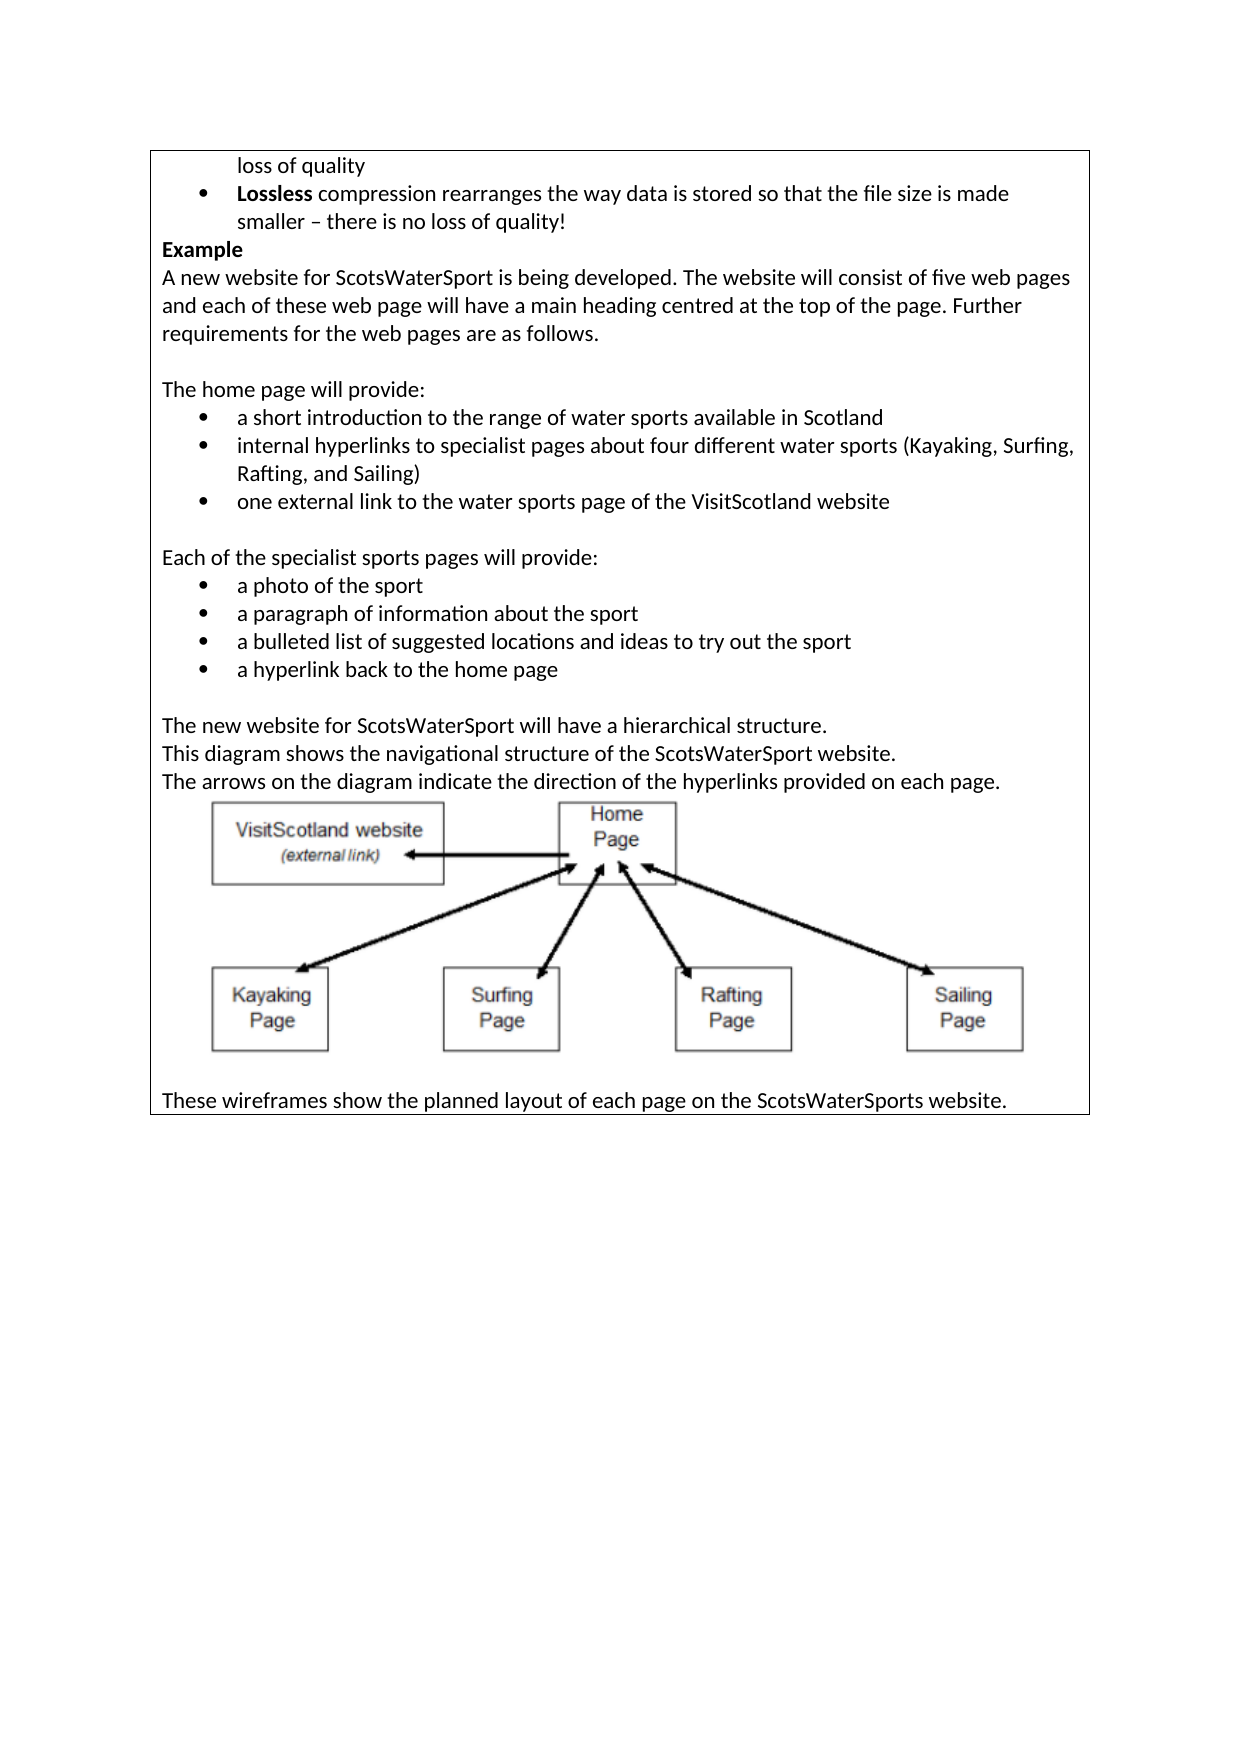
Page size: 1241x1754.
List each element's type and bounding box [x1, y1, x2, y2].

table_cell [151, 151, 1089, 1114]
picture [205, 795, 1035, 1059]
